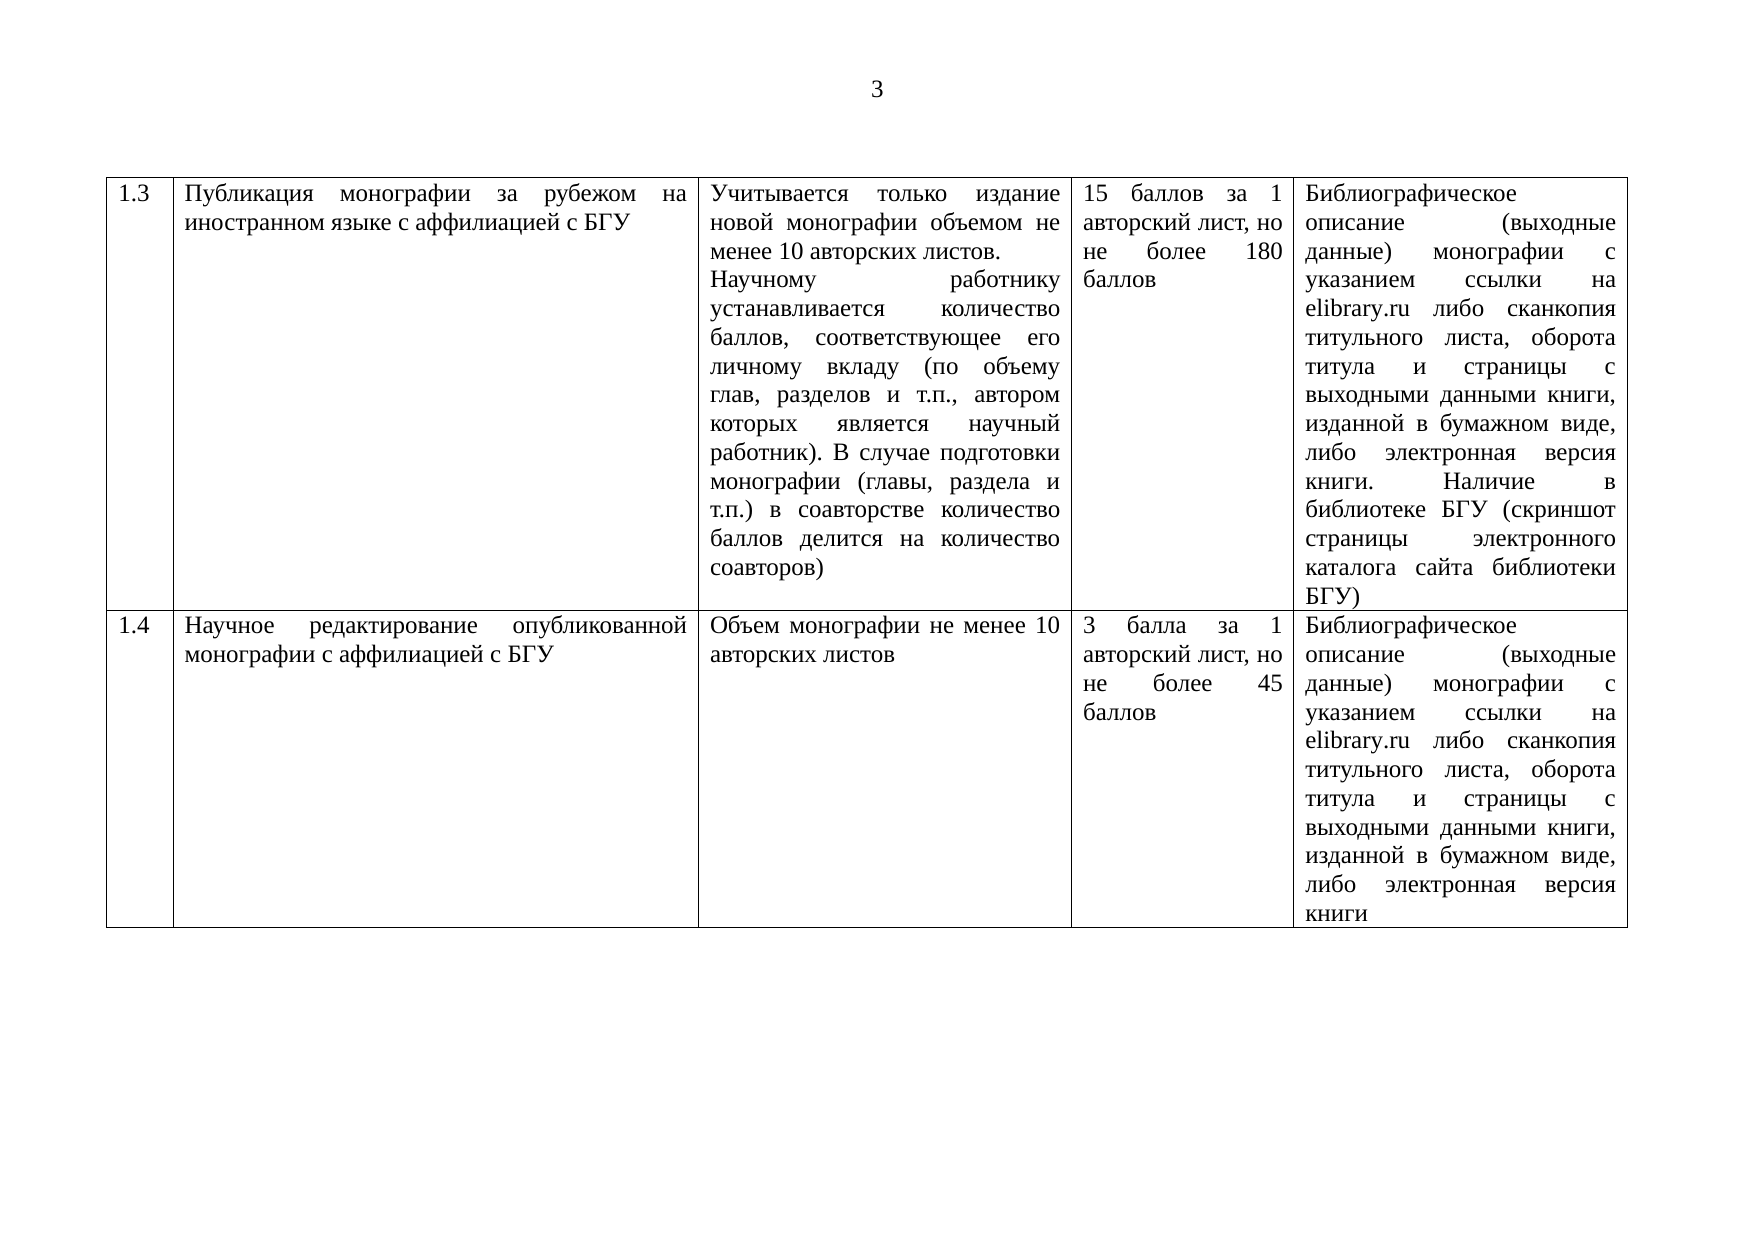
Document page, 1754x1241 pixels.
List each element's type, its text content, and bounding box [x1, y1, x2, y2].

table_cell 15 баллов за 1 авторский лист, но не более 180 баллов [1072, 178, 1293, 609]
table_cell 1.3 [107, 178, 173, 609]
table_cell Публикация монографии за рубежом на иностранном языке с аффилиацией с БГУ [174, 178, 698, 609]
table_cell 3 балла за 1 авторский лист, но не более 45 баллов [1072, 611, 1293, 927]
table_cell Объем монографии не менее 10 авторских листов [699, 611, 1071, 927]
table_cell Библиографическое описание (выходные данные) монографии с указанием ссылки на elibrary.ru либо сканкопия титульного листа, оборота титула и страницы с выходными данными книги, изданной в бумажном виде, либо электронная версия книги [1294, 611, 1627, 927]
table_cell 1.4 [107, 611, 173, 927]
table_cell Научное редактирование опубликованной монографии с аффилиацией с БГУ [174, 611, 698, 927]
table_cell Учитывается только издание новой монографии объемом не менее 10 авторских листов. Научному работнику устанавливается количество баллов, соответствующее его личному вкладу (по объему глав, разделов и т.п., автором которых является научный работник). В случае подготовки монографии (главы, раздела и т.п.) в соавторстве количество баллов делится на количество соавторов) [699, 178, 1071, 609]
table_cell Библиографическое описание (выходные данные) монографии с указанием ссылки на elibrary.ru либо сканкопия титульного листа, оборота титула и страницы с выходными данными книги, изданной в бумажном виде, либо электронная версия книги. Наличие в библиотеке БГУ (скриншот страницы электронного каталога сайта библиотеки БГУ) [1294, 178, 1627, 609]
